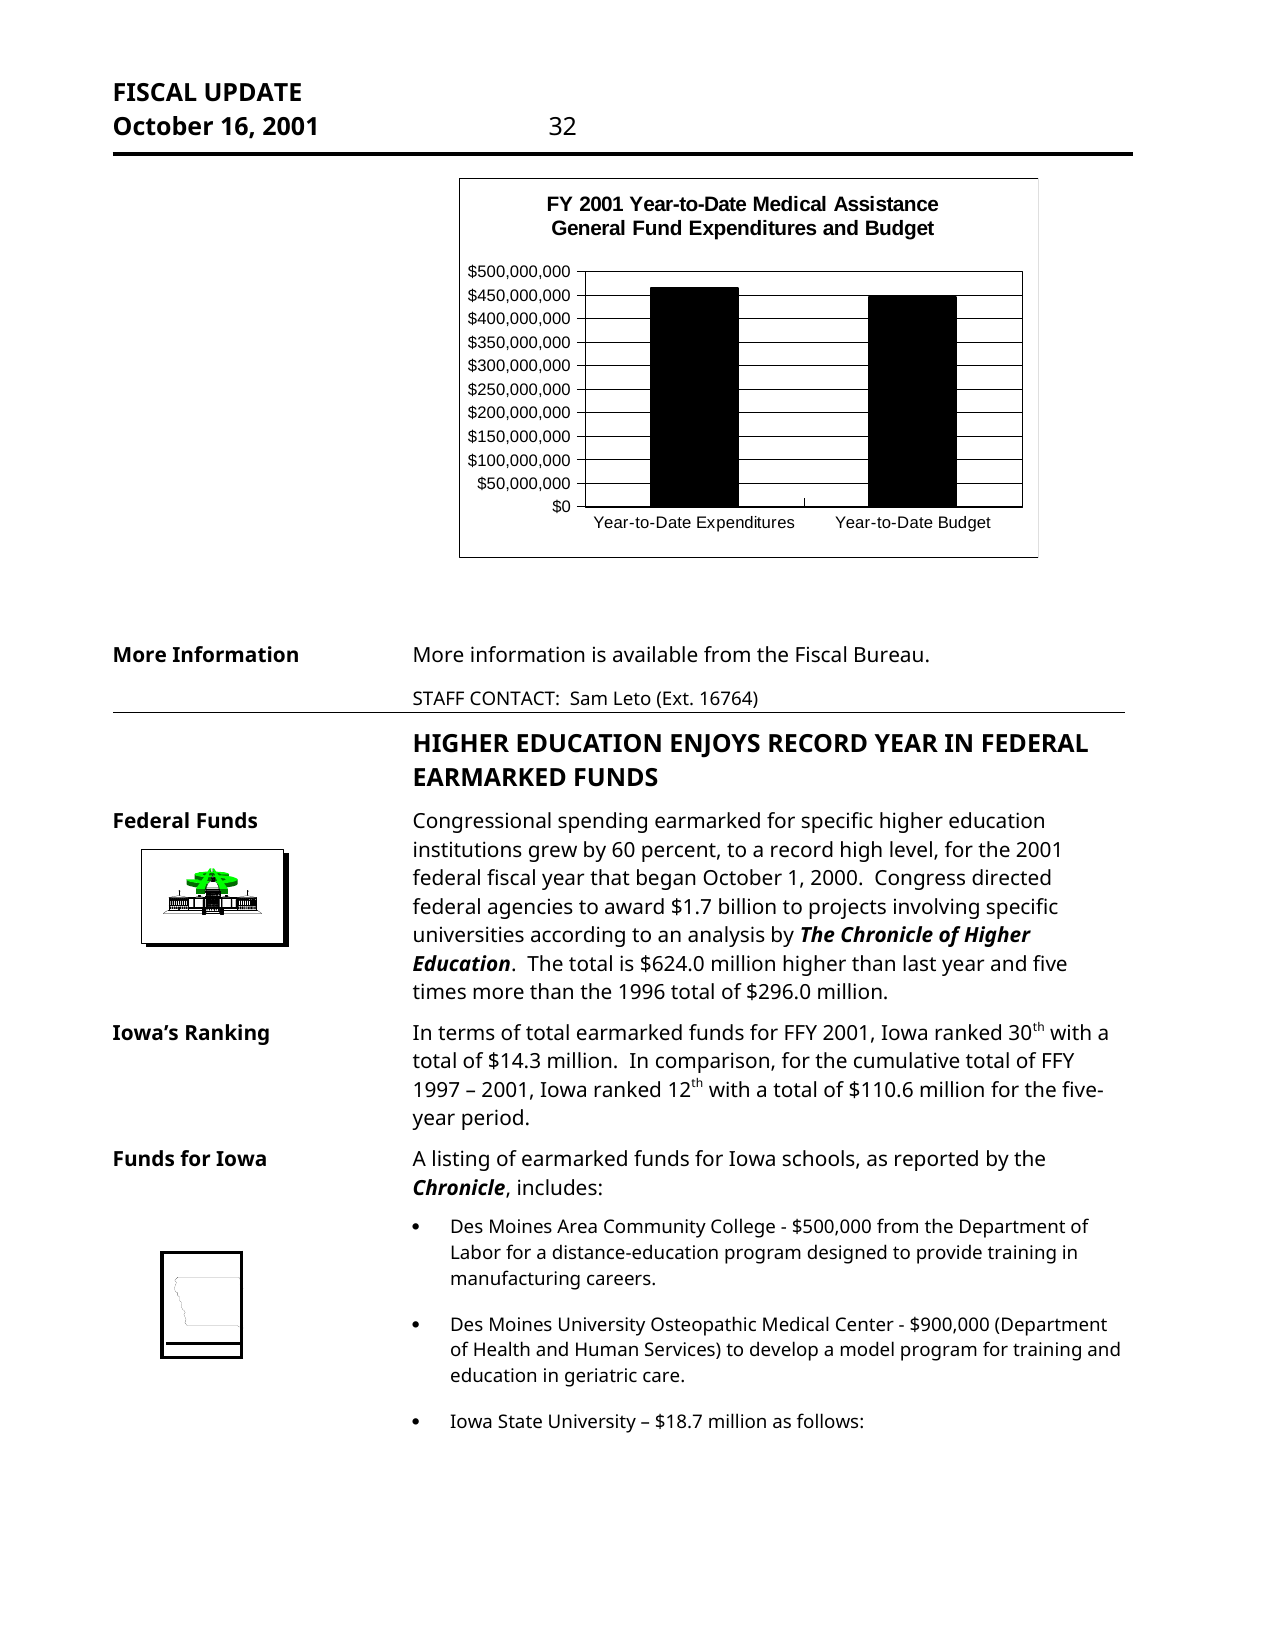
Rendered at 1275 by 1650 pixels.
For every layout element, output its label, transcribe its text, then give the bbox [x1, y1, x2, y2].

text Funds for Iowa A listing of earmarked funds for Iowa schools, as reported by the Chronicle, includes: [112, 1144, 1125, 1201]
text Iowa’s Ranking In terms of total earmarked funds for FFY 2001, Iowa ranked 30th with a total of $14.3 million. In comparison, for the cumulative total of FFY 1997 – 2001, Iowa ranked 12th with a total of $110.6 million for the five-year period. [112, 1018, 1125, 1132]
text Federal Funds Congressional spending earmarked for specific higher education institutions grew by 60 percent, to a record high level, for the 2001 federal fiscal year that began October 1, 2000. Congress directed federal agencies to award $1.7 billion to projects involving specific universities according to an analysis by The Chronicle of Higher Education. The total is $624.0 million higher than last year and five times more than the 1996 total of $296.0 million. [112, 807, 1125, 1006]
text Des Moines Area Community College - $500,000 from the Department of Labor for a distance-education program designed to provide training in manufacturing careers. [412, 1214, 1125, 1290]
text More Information More information is available from the Fiscal Bureau. [112, 640, 1125, 668]
title Higher Education Enjoys Record Year in Federal Earmarked Funds [412, 726, 1125, 794]
text STAFF CONTACT: Sam Leto (Ext. 16764) [112, 685, 1125, 713]
text Des Moines University Osteopathic Medical Center - $900,000 (Department of Health and Human Services) to develop a model program for training and education in geriatric care. [412, 1311, 1125, 1388]
text Iowa State University – $18.7 million as follows: [412, 1408, 1125, 1434]
